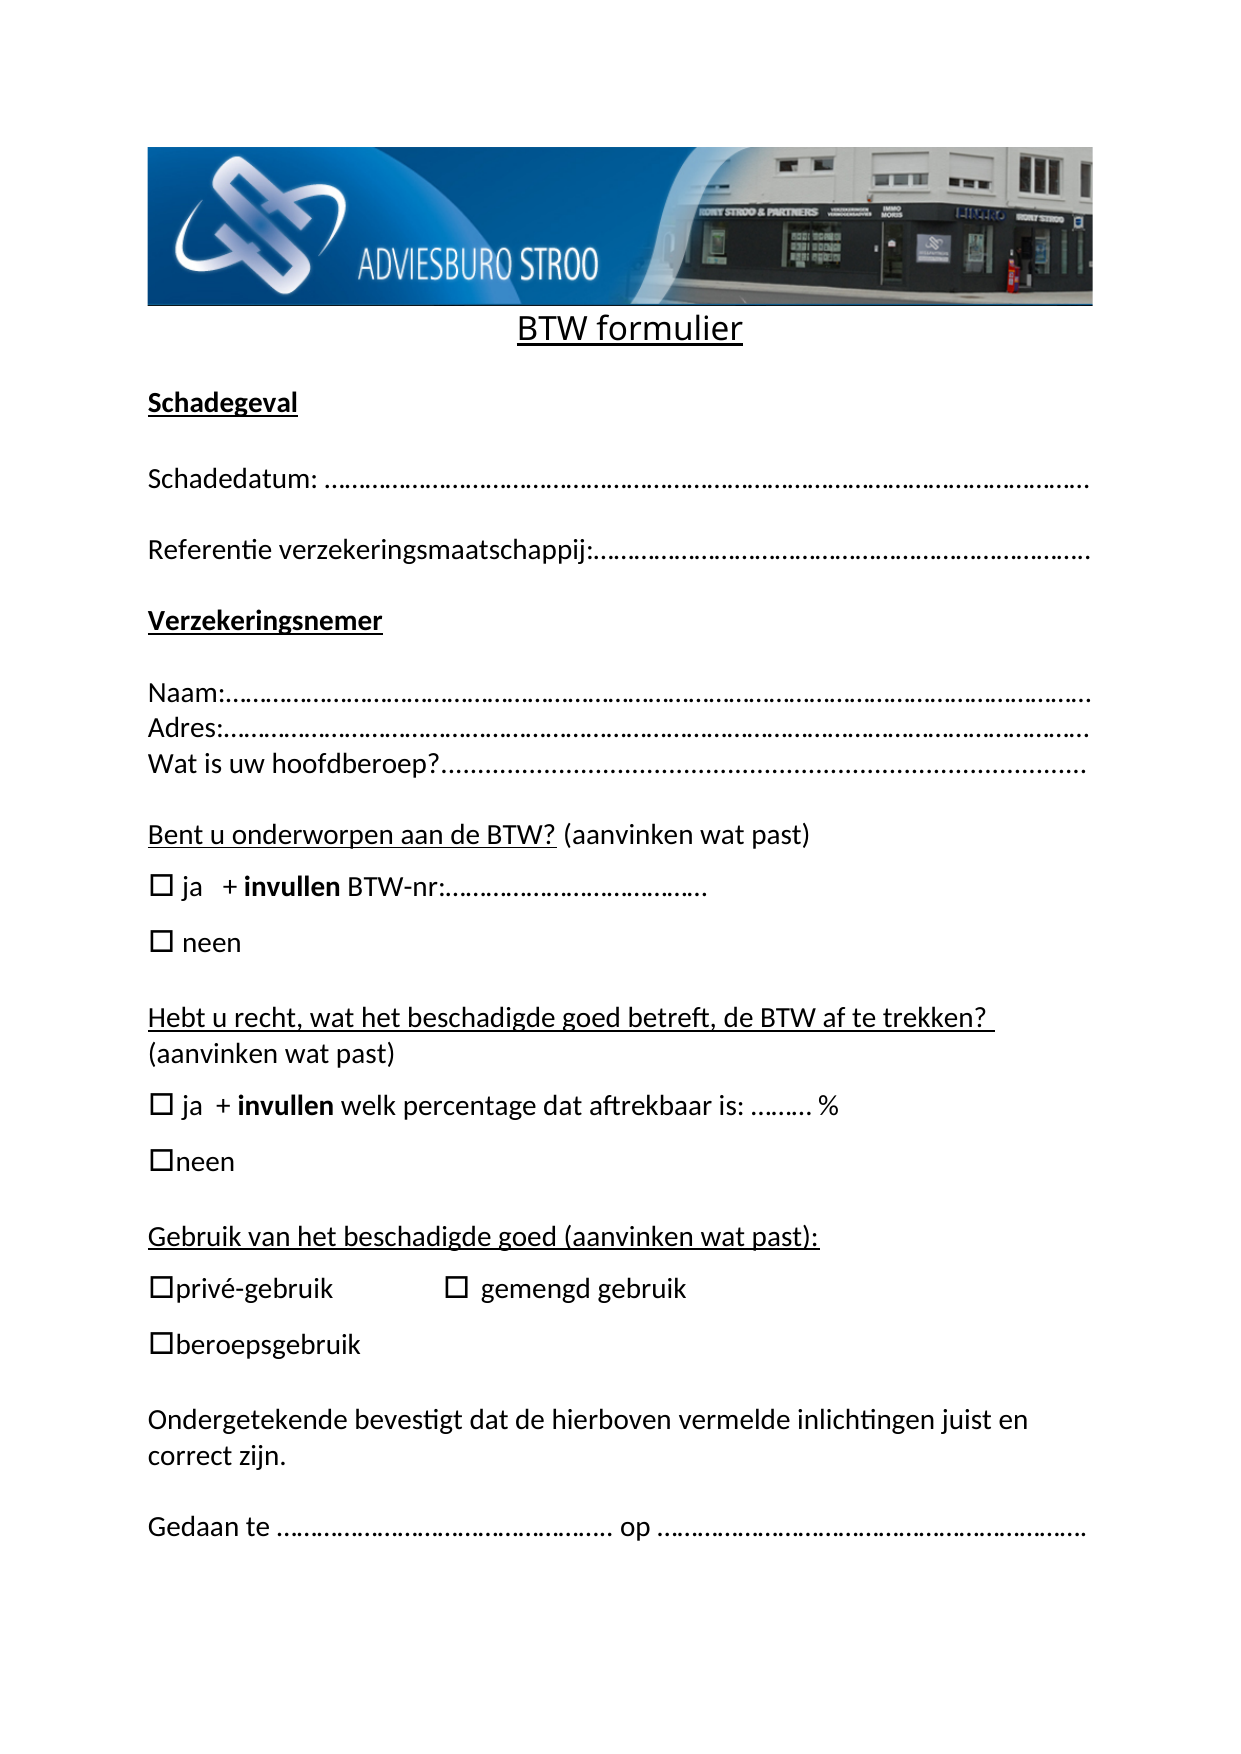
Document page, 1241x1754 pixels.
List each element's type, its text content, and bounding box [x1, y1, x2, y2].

text □neen [148, 1126, 1093, 1182]
text Naam:………………………………………………………………………………………………………………… [148, 674, 1093, 709]
text □privé-gebruik □ gemengd gebruik [148, 1254, 1093, 1309]
text Bent u onderworpen aan de BTW? (aanvinken wat past) [148, 816, 1093, 852]
text □ neen [148, 908, 1093, 964]
text Hebt u recht, wat het beschadigde goed betreft, de BTW af te trekken? (aanvinken wat past) [148, 999, 1093, 1071]
text □ ja + invullen welk percentage dat aftrekbaar is: ……… % [148, 1071, 1093, 1126]
text Gedaan te ………………………………………….. op ………………………………………………………. [148, 1508, 1093, 1544]
text Schadedatum: …………………………………………………………………………………………………… [148, 460, 1093, 496]
text Verzekeringsnemer [148, 602, 1093, 638]
picture [147, 147, 1093, 306]
text Adres:………………………………………………………………………………………………………………… [148, 709, 1093, 745]
text □ ja + invullen BTW-nr:………………………………… [148, 852, 1093, 908]
text Gebruik van het beschadigde goed (aanvinken wat past): [148, 1218, 1093, 1254]
text Wat is uw hoofdberoep?........................................................................................ [148, 745, 1093, 781]
text Referentie verzekeringsmaatschappij:……………………………………………………………….. [148, 531, 1093, 567]
text correct zijn. [148, 1437, 1093, 1472]
text Schadegeval [148, 384, 1093, 420]
text BTW formulier [443, 306, 1093, 351]
text □beroepsgebruik [148, 1309, 1093, 1366]
text Ondergetekende bevestigt dat de hierboven vermelde inlichtingen juist en [148, 1401, 1093, 1437]
